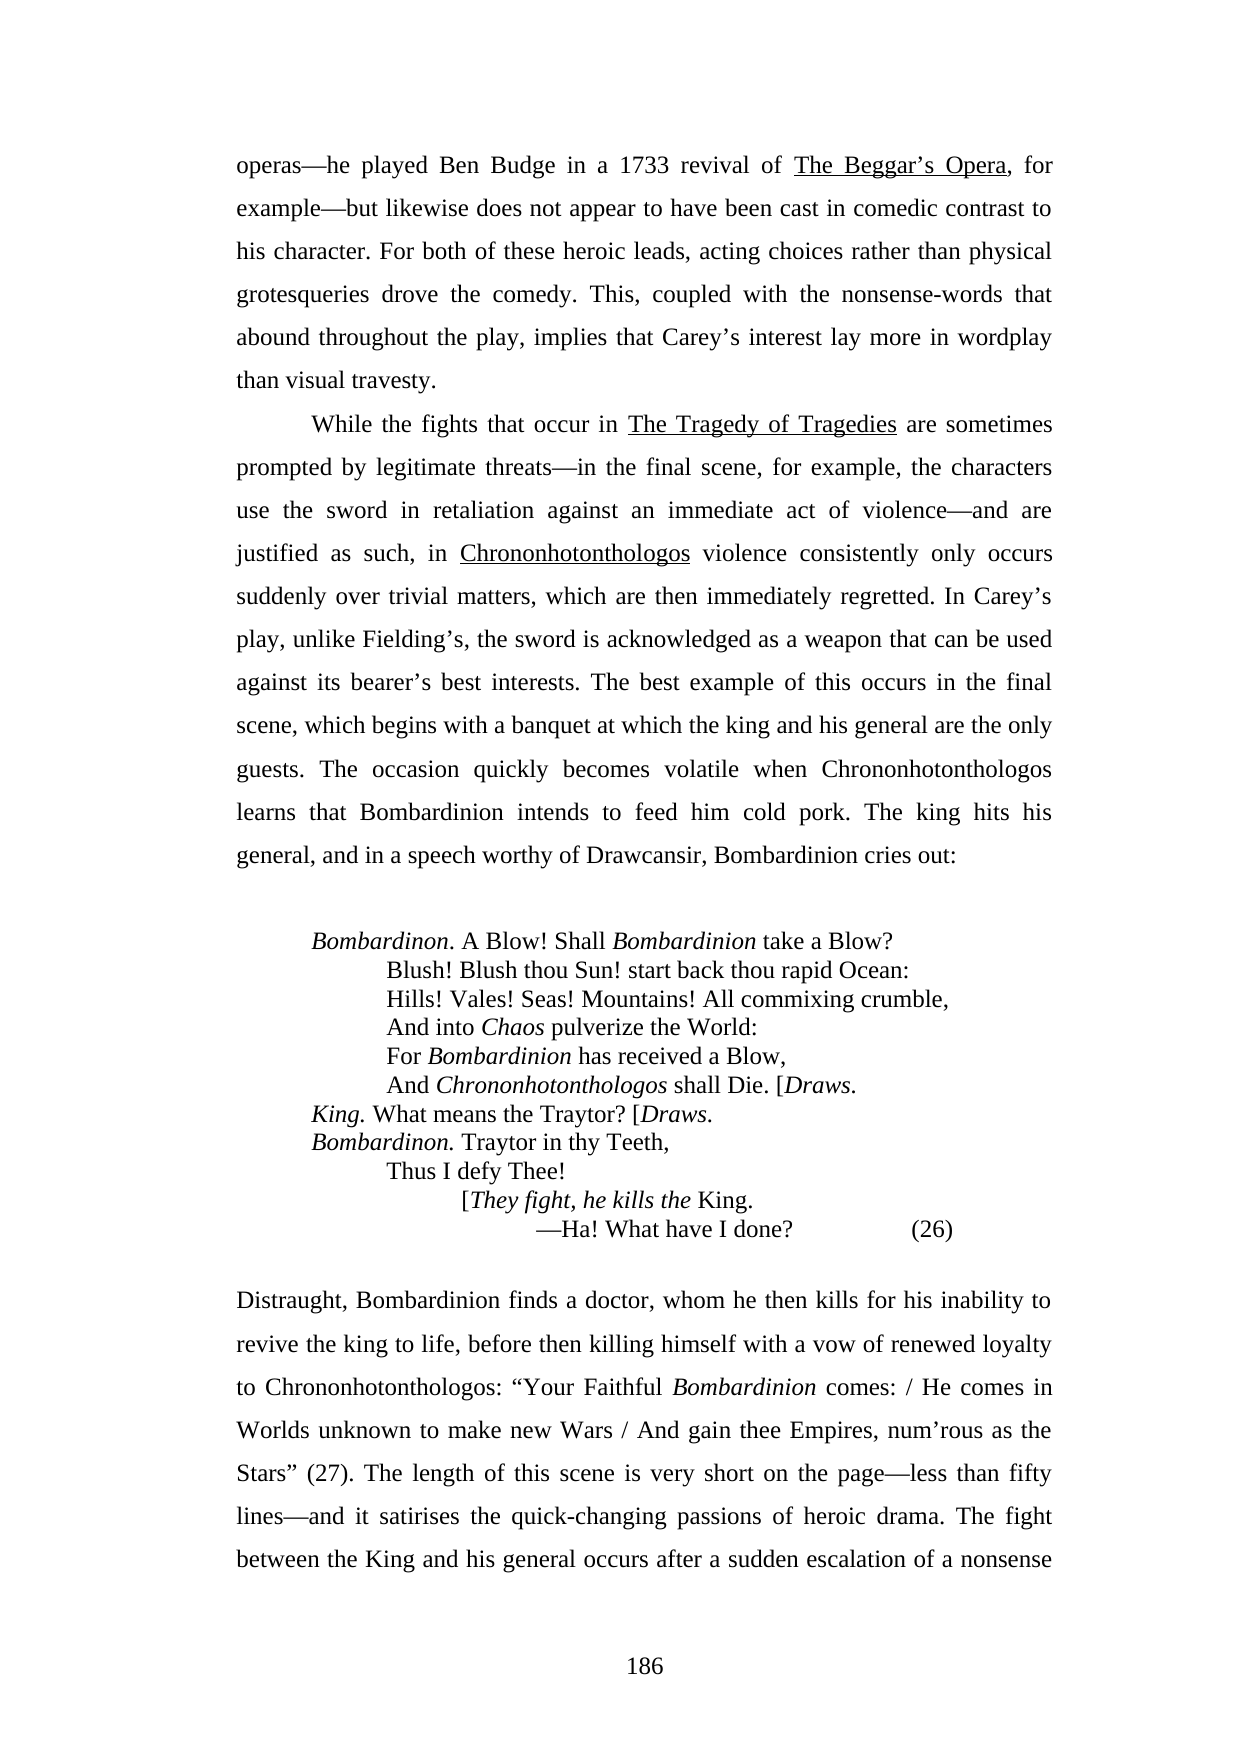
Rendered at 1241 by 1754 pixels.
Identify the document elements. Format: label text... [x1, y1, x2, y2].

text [236, 150, 1053, 394]
text [They fight, he kills the King. [386, 1185, 1053, 1214]
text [236, 1286, 1053, 1573]
text And into Chaos pulverize the World: [311, 1012, 1053, 1041]
text While the fights that occur in The Tragedy of Tragedies are sometimes prompted by legitimate threats—in the final scene, for example, the characters use the sword in retaliation against an immediate act of violence—and are justified as such, in Chrononhotonthologos violence consistently only occurs suddenly over trivial matters, which are then immediately regretted. In Carey’s play, unlike Fielding’s, the sword is acknowledged as a weapon that can be used against its bearer’s best interests. The best example of this occurs in the final scene, which begins with a banquet at which the king and his general are the only guests. The occasion quickly becomes volatile when Chrononhotonthologos learns that Bombardinion intends to feed him cold pork. The king hits his general, and in a speech worthy of Drawcansir, Bombardinion cries out: [236, 409, 1053, 869]
text Blush! Blush thou Sun! start back thou rapid Ocean: [311, 955, 1053, 984]
text Thus I defy Thee! [311, 1156, 1053, 1185]
text Hills! Vales! Seas! Mountains! All commixing crumble, [311, 984, 1053, 1012]
text King. What means the Traytor? [Draws. [236, 1099, 1053, 1127]
text For Bombardinion has received a Blow, [311, 1041, 1053, 1070]
text —Ha! What have I done? (26) [461, 1214, 1053, 1242]
text And Chrononhotonthologos shall Die. [Draws. [311, 1070, 1053, 1099]
text Bombardinon. Traytor in thy Teeth, [236, 1127, 1053, 1156]
text Bombardinon. A Blow! Shall Bombardinion take a Blow? [236, 926, 1053, 955]
